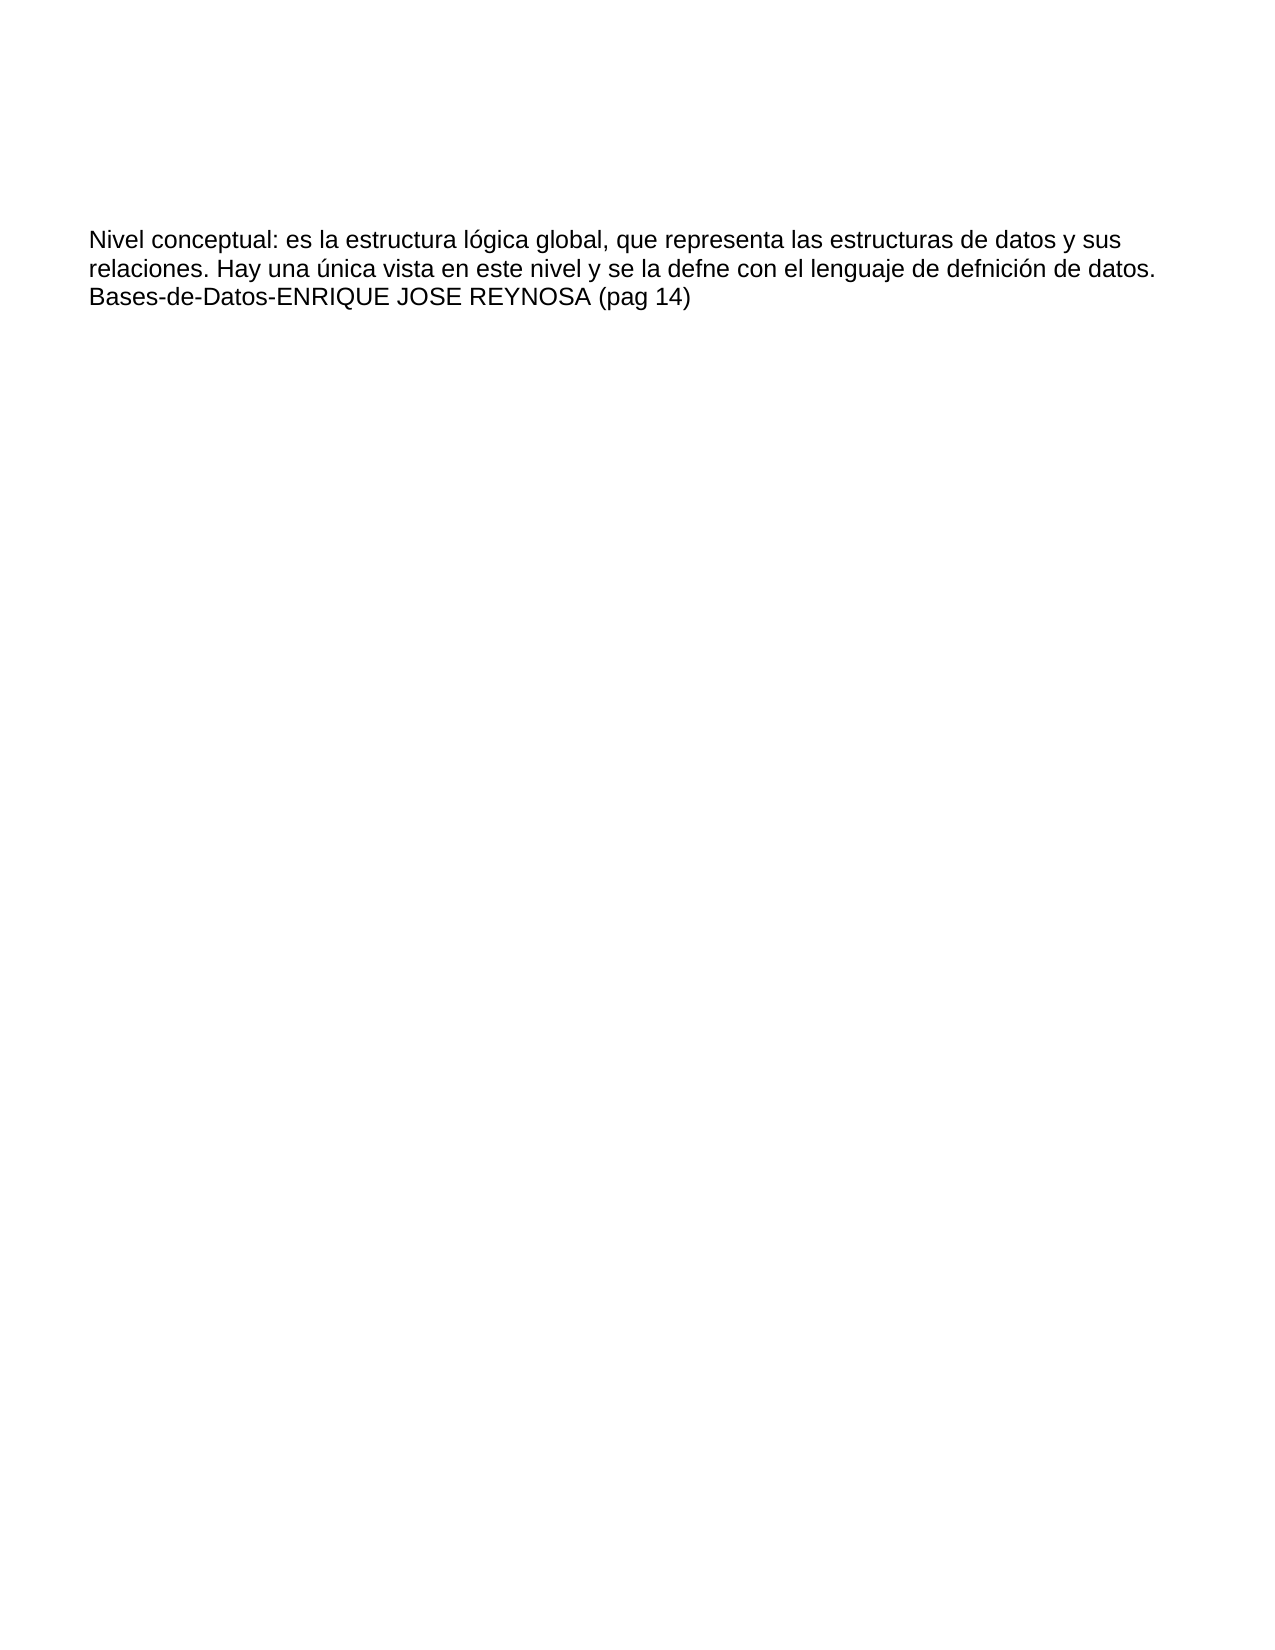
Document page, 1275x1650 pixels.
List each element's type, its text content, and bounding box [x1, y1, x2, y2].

text Nivel conceptual: es la estructura lógica global, que representa las estructuras de datos y sus relaciones. Hay una única vista en este nivel y se la defne con el lenguaje de defnición de datos. [89, 225, 1186, 282]
text Bases-de-Datos-ENRIQUE JOSE REYNOSA (pag 14) [89, 282, 1186, 311]
